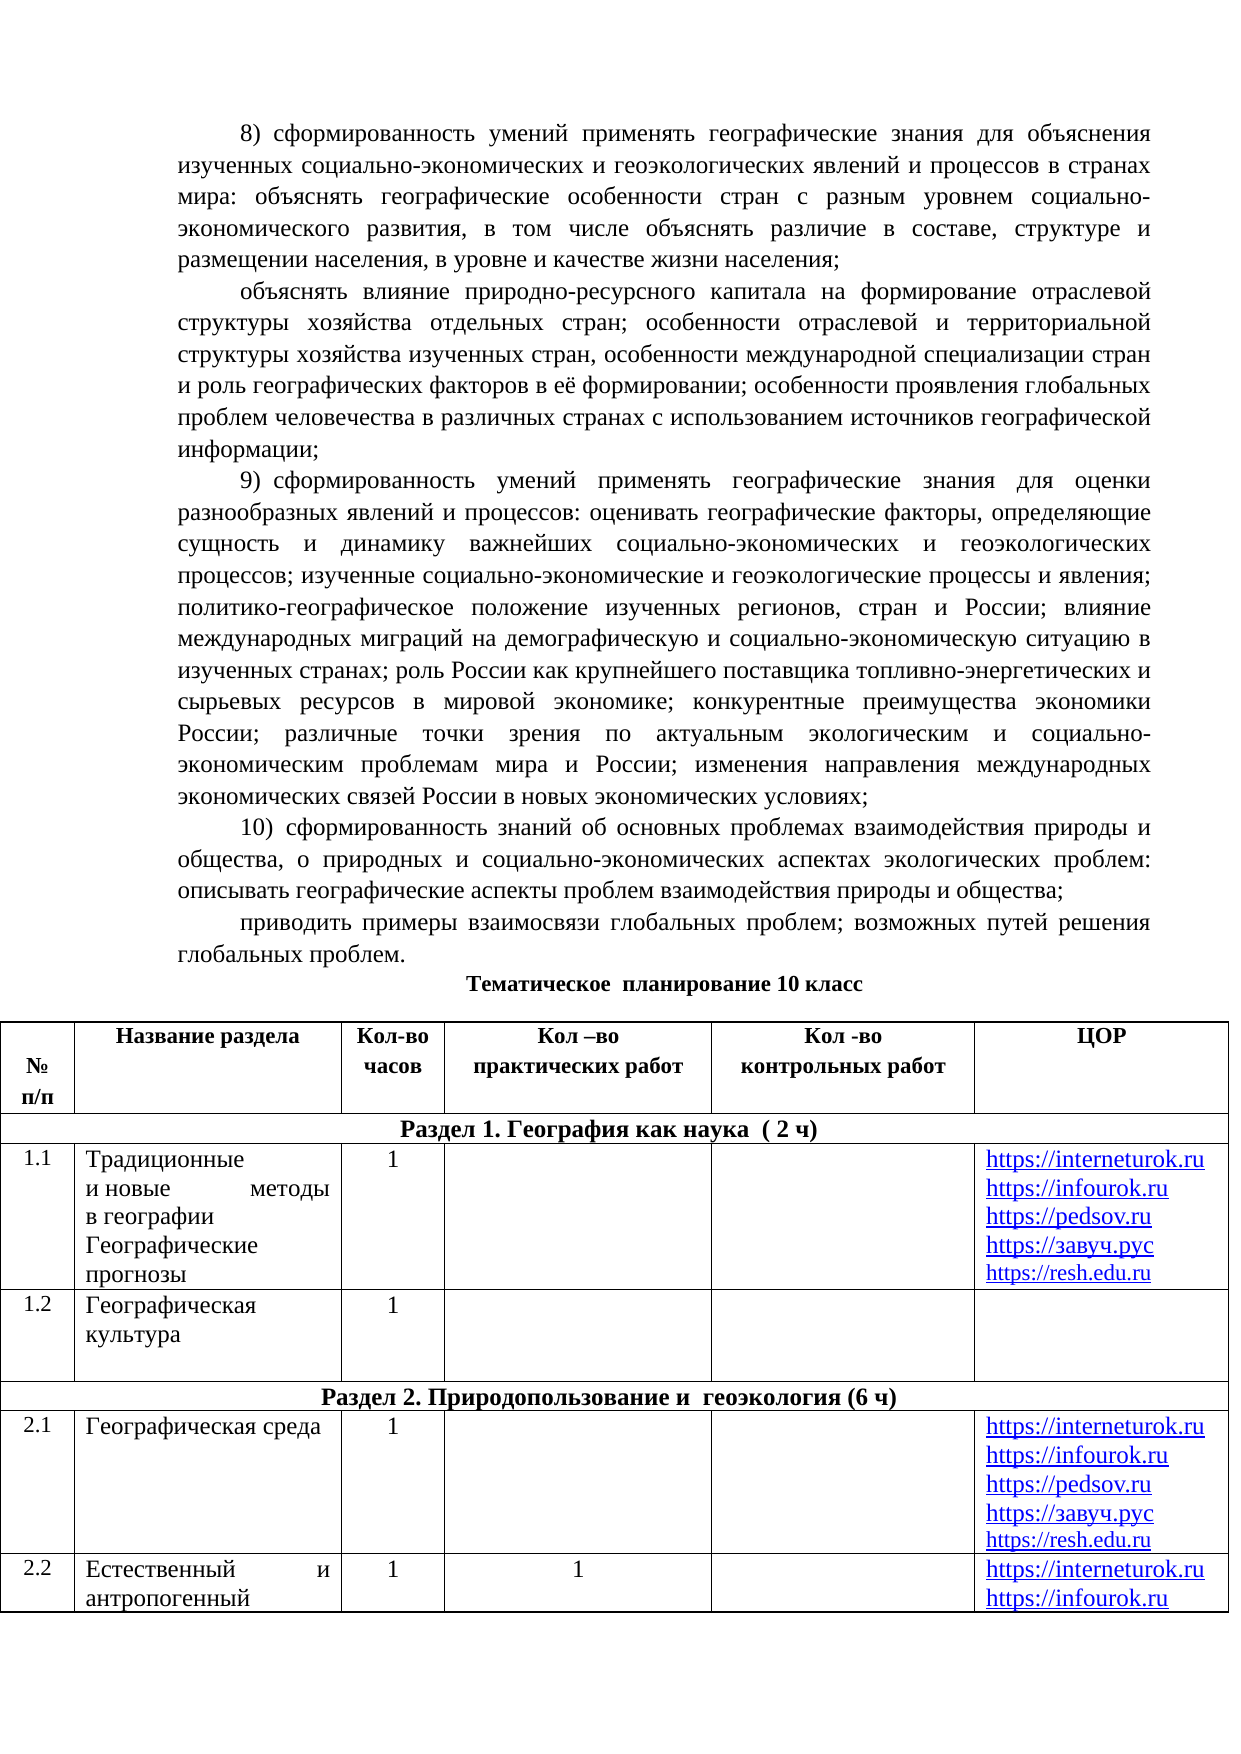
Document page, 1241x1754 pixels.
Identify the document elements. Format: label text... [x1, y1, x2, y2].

table_cell [445, 1411, 711, 1553]
table_cell 1 [342, 1290, 444, 1381]
table_header Название раздела [75, 1023, 341, 1113]
table_cell 1 [342, 1144, 444, 1289]
table_cell 1.1 [1, 1144, 74, 1289]
table_header № п/п [1, 1023, 74, 1113]
table_header Кол –во практических работ [445, 1023, 711, 1113]
table_cell Географическая среда [75, 1411, 341, 1553]
table_cell [712, 1144, 974, 1289]
table_cell 1.2 [1, 1290, 74, 1381]
table_cell [712, 1554, 974, 1611]
text приводить примеры взаимосвязи глобальных проблем; возможных путей решения глобальных проблем. [177, 907, 1152, 967]
text 9) сформированность умений применять географические знания для оценки разнообразных явлений и процессов: оценивать географические факторы, определяющие сущность и динамику важнейших социально-экономических и геоэкологических процессов; изученные социально-экономические и геоэкологические процессы и явления; политико-географическое положение изученных регионов, стран и России; влияние международных миграций на демографическую и социально-экономическую ситуацию в изученных странах; роль России как крупнейшего поставщика топливно-энергетических и сырьевых ресурсов в мировой экономике; конкурентные преимущества экономики России; различные точки зрения по актуальным экологическим и социально-экономическим проблемам мира и России; изменения направления международных экономических связей России в новых экономических условиях; [177, 465, 1152, 810]
table_cell Традиционные и новые методы в географии Географические прогнозы [75, 1144, 341, 1289]
table_cell [445, 1290, 711, 1381]
table_cell Раздел 1. География как наука ( 2 ч) [1, 1114, 1228, 1143]
table_cell 1 [342, 1554, 444, 1611]
table_header Кол -во контрольных работ [712, 1023, 974, 1113]
table_cell [445, 1144, 711, 1289]
table_cell Раздел 2. Природопользование и геоэкология (6 ч) [1, 1382, 1228, 1410]
table_cell 2.1 [1, 1411, 74, 1553]
table_cell [975, 1290, 1228, 1381]
text 8) сформированность умений применять географические знания для объяснения изученных социально-экономических и геоэкологических явлений и процессов в странах мира: объяснять географические особенности стран с разным уровнем социально-экономического развития, в том числе объяснять различие в составе, структуре и размещении населения, в уровне и качестве жизни населения; [177, 118, 1152, 273]
text Тематическое планирование 10 класс [177, 970, 1152, 997]
table_header ЦОР [975, 1023, 1228, 1113]
table_header Кол-во часов [342, 1023, 444, 1113]
table_cell [712, 1411, 974, 1553]
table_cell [975, 1411, 1228, 1553]
table_cell 2.2 [1, 1554, 74, 1611]
table_cell 1 [445, 1554, 711, 1611]
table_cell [975, 1554, 1228, 1611]
text 10) сформированность знаний об основных проблемах взаимодействия природы и общества, о природных и социально-экономических аспектах экологических проблем: описывать географические аспекты проблем взаимодействия природы и общества; [177, 812, 1152, 904]
table_cell 1 [342, 1411, 444, 1553]
table_cell https://interneturok.ru https://infourok.ru https://pedsov.ru https://завуч.рус https://resh.edu.ru [975, 1144, 1228, 1289]
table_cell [75, 1554, 341, 1611]
text объяснять влияние природно-ресурсного капитала на формирование отраслевой структуры хозяйства отдельных стран; особенности отраслевой и территориальной структуры хозяйства изученных стран, особенности международной специализации стран и роль географических факторов в её формировании; особенности проявления глобальных проблем человечества в различных странах с использованием источников географической информации; [177, 276, 1152, 462]
table_cell [712, 1290, 974, 1381]
table_cell Географическая культура [75, 1290, 341, 1381]
